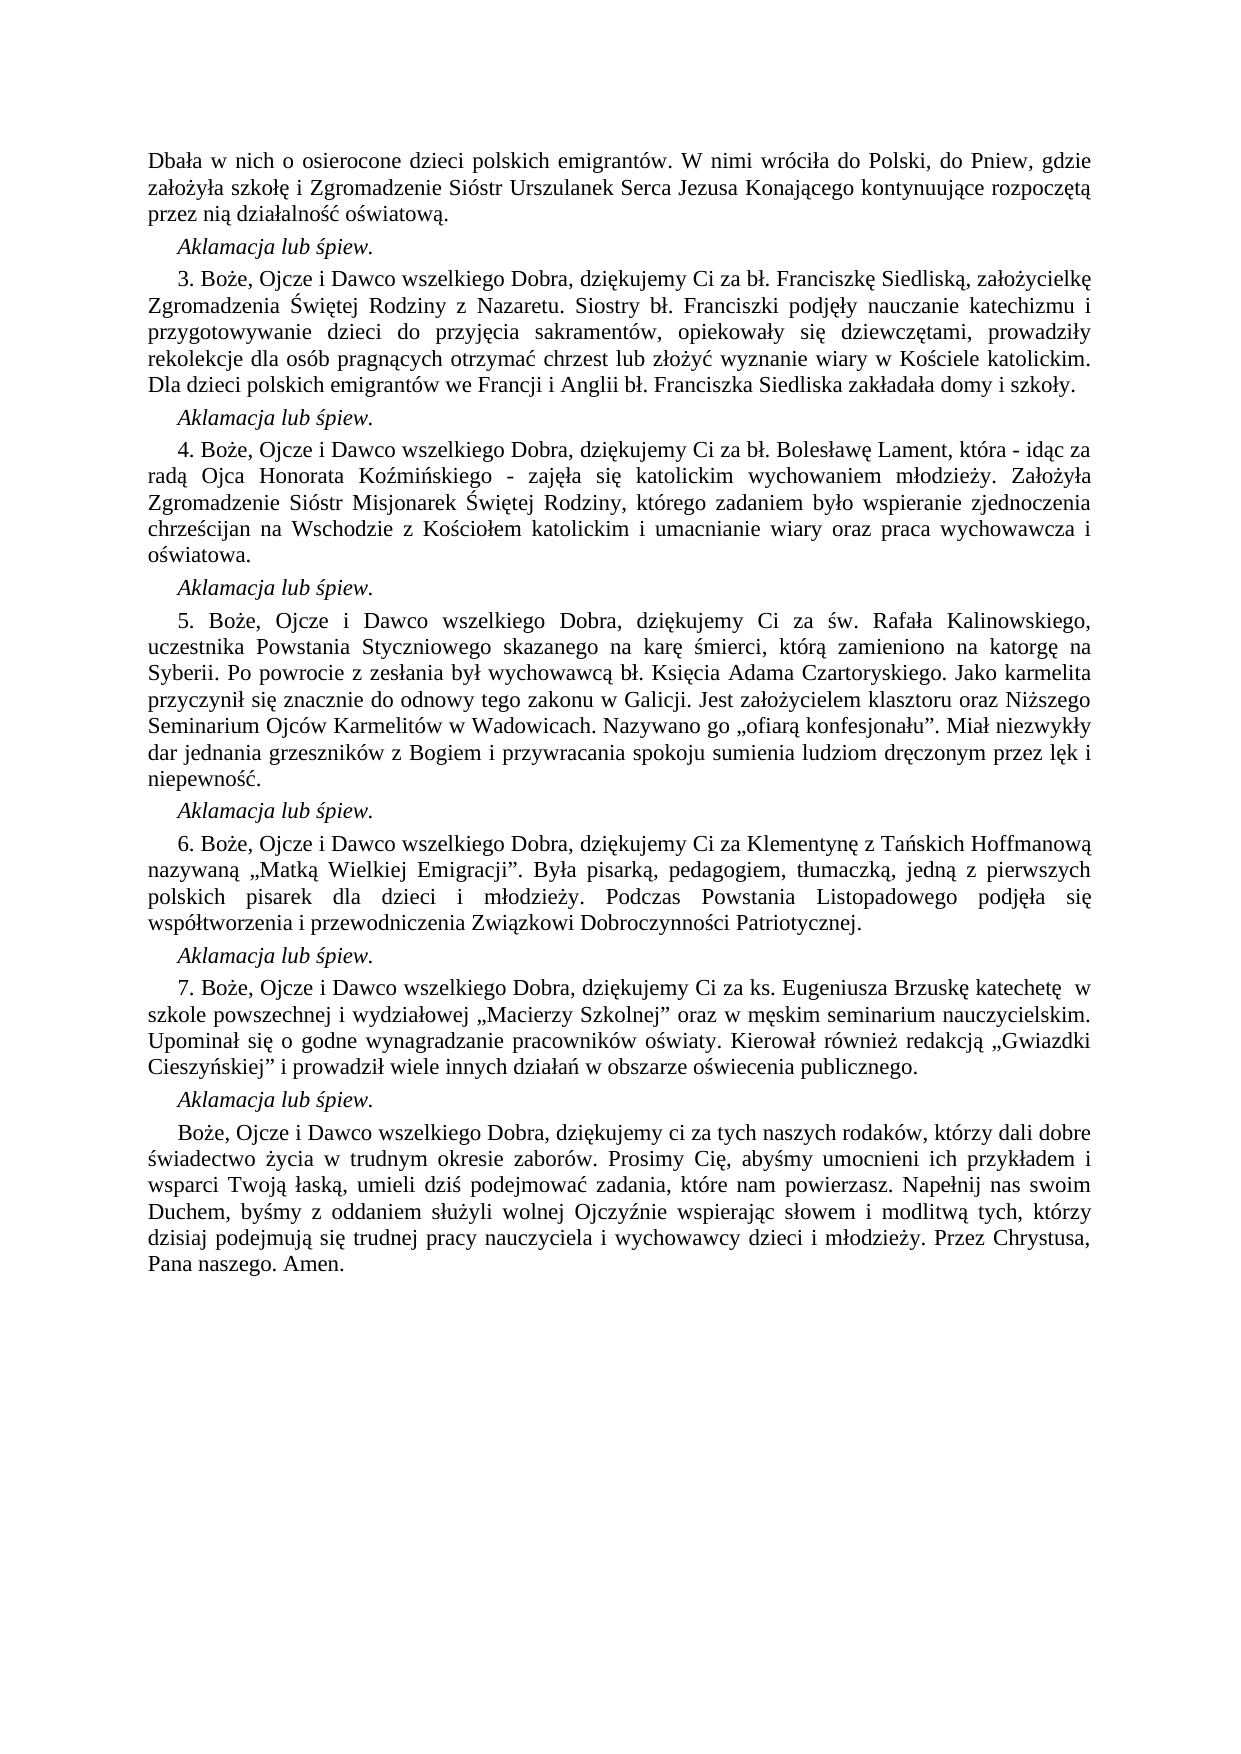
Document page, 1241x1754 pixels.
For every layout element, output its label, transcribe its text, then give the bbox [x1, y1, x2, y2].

text Boże, Ojcze i Dawco wszelkiego Dobra, dziękujemy ci za tych naszych rodaków, którzy dali dobre świadectwo życia w trudnym okresie zaborów. Prosimy Cię, abyśmy umocnieni ich przykładem i wsparci Twoją łaską, umieli dziś podejmować zadania, które nam powierzasz. Napełnij nas swoim Duchem, byśmy z oddaniem służyli wolnej Ojczyźnie wspierając słowem i modlitwą tych, którzy dzisiaj podejmują się trudnej pracy nauczyciela i wychowawcy dzieci i młodzieży. Przez Chrystusa, Pana naszego. Amen. [148, 1119, 1093, 1277]
text Aklamacja lub śpiew. [148, 797, 1093, 824]
text 3. Boże, Ojcze i Dawco wszelkiego Dobra, dziękujemy Ci za bł. Franciszkę Siedliską, założycielkę Zgromadzenia Świętej Rodziny z Nazaretu. Siostry bł. Franciszki podjęły nauczanie katechizmu i przygotowywanie dzieci do przyjęcia sakramentów, opiekowały się dziewczętami, prowadziły rekolekcje dla osób pragnących otrzymać chrzest lub złożyć wyznanie wiary w Kościele katolickim. Dla dzieci polskich emigrantów we Francji i Anglii bł. Franciszka Siedliska zakładała domy i szkoły. [148, 266, 1093, 397]
text 7. Boże, Ojcze i Dawco wszelkiego Dobra, dziękujemy Ci za ks. Eugeniusza Brzuskę katechetę w szkole powszechnej i wydziałowej „Macierzy Szkolnej” oraz w męskim seminarium nauczycielskim. Upominał się o godne wynagradzanie pracowników oświaty. Kierował również redakcją „Gwiazdki Cieszyńskiej” i prowadził wiele innych działań w obszarze oświecenia publicznego. [148, 974, 1093, 1080]
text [148, 148, 1093, 227]
text 6. Boże, Ojcze i Dawco wszelkiego Dobra, dziękujemy Ci za Klementynę z Tańskich Hoffmanową nazywaną „Matką Wielkiej Emigracji”. Była pisarką, pedagogiem, tłumaczką, jedną z pierwszych polskich pisarek dla dzieci i młodzieży. Podczas Powstania Listopadowego podjęła się współtworzenia i przewodniczenia Związkowi Dobroczynności Patriotycznej. [148, 830, 1093, 936]
text Aklamacja lub śpiew. [148, 574, 1093, 601]
text 5. Boże, Ojcze i Dawco wszelkiego Dobra, dziękujemy Ci za św. Rafała Kalinowskiego, uczestnika Powstania Styczniowego skazanego na karę śmierci, którą zamieniono na katorgę na Syberii. Po powrocie z zesłania był wychowawcą bł. Księcia Adama Czartoryskiego. Jako karmelita przyczynił się znacznie do odnowy tego zakonu w Galicji. Jest założycielem klasztoru oraz Niższego Seminarium Ojców Karmelitów w Wadowicach. Nazywano go „ofiarą konfesjonału”. Miał niezwykły dar jednania grzeszników z Bogiem i przywracania spokoju sumienia ludziom dręczonym przez lęk i niepewność. [148, 607, 1093, 791]
text 4. Boże, Ojcze i Dawco wszelkiego Dobra, dziękujemy Ci za bł. Bolesławę Lament, która - idąc za radą Ojca Honorata Koźmińskiego - zajęła się katolickim wychowaniem młodzieży. Założyła Zgromadzenie Sióstr Misjonarek Świętej Rodziny, którego zadaniem było wspieranie zjednoczenia chrześcijan na Wschodzie z Kościołem katolickim i umacnianie wiary oraz praca wychowawcza i oświatowa. [148, 436, 1093, 568]
text Aklamacja lub śpiew. [148, 942, 1093, 968]
text Aklamacja lub śpiew. [148, 1086, 1093, 1112]
text Aklamacja lub śpiew. [148, 403, 1093, 430]
text Aklamacja lub śpiew. [148, 233, 1093, 259]
